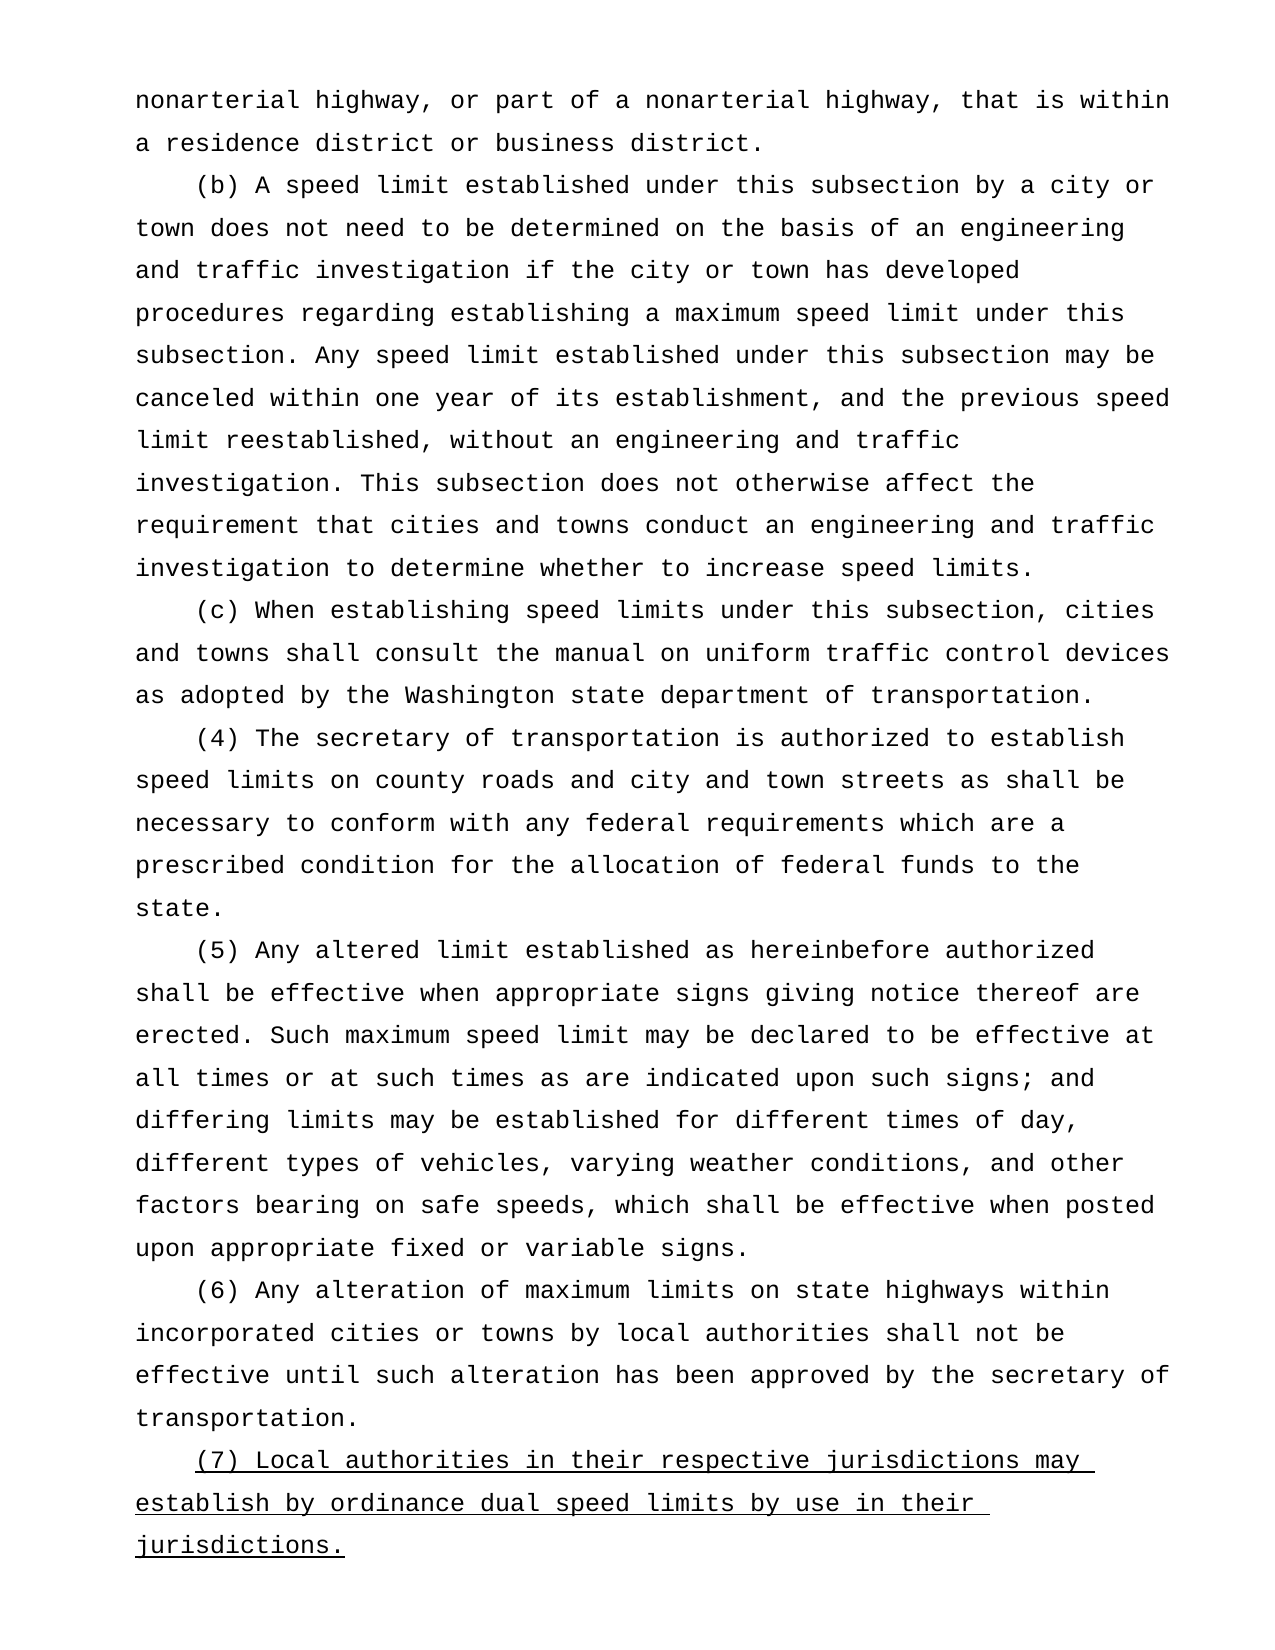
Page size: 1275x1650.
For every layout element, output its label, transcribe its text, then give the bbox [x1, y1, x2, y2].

text (b) A speed limit established under this subsection by a city or town does not need to be determined on the basis of an engineering and traffic investigation if the city or town has developed procedures regarding establishing a maximum speed limit under this subsection. Any speed limit established under this subsection may be canceled within one year of its establishment, and the previous speed limit reestablished, without an engineering and traffic investigation. This subsection does not otherwise affect the requirement that cities and towns conduct an engineering and traffic investigation to determine whether to increase speed limits. [135, 160, 1170, 585]
text (c) When establishing speed limits under this subsection, cities and towns shall consult the manual on uniform traffic control devices as adopted by the Washington state department of transportation. [135, 585, 1170, 712]
text (4) The secretary of transportation is authorized to establish speed limits on county roads and city and town streets as shall be necessary to conform with any federal requirements which are a prescribed condition for the allocation of federal funds to the state. [135, 712, 1170, 925]
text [135, 75, 1170, 160]
text (5) Any altered limit established as hereinbefore authorized shall be effective when appropriate signs giving notice thereof are erected. Such maximum speed limit may be declared to be effective at all times or at such times as are indicated upon such signs; and differing limits may be established for different times of day, different types of vehicles, varying weather conditions, and other factors bearing on safe speeds, which shall be effective when posted upon appropriate fixed or variable signs. [135, 925, 1170, 1265]
text (7) Local authorities in their respective jurisdictions may establish by ordinance dual speed limits by use in their jurisdictions. [135, 1435, 1170, 1562]
text (6) Any alteration of maximum limits on state highways within incorporated cities or towns by local authorities shall not be effective until such alteration has been approved by the secretary of transportation. [135, 1265, 1170, 1435]
